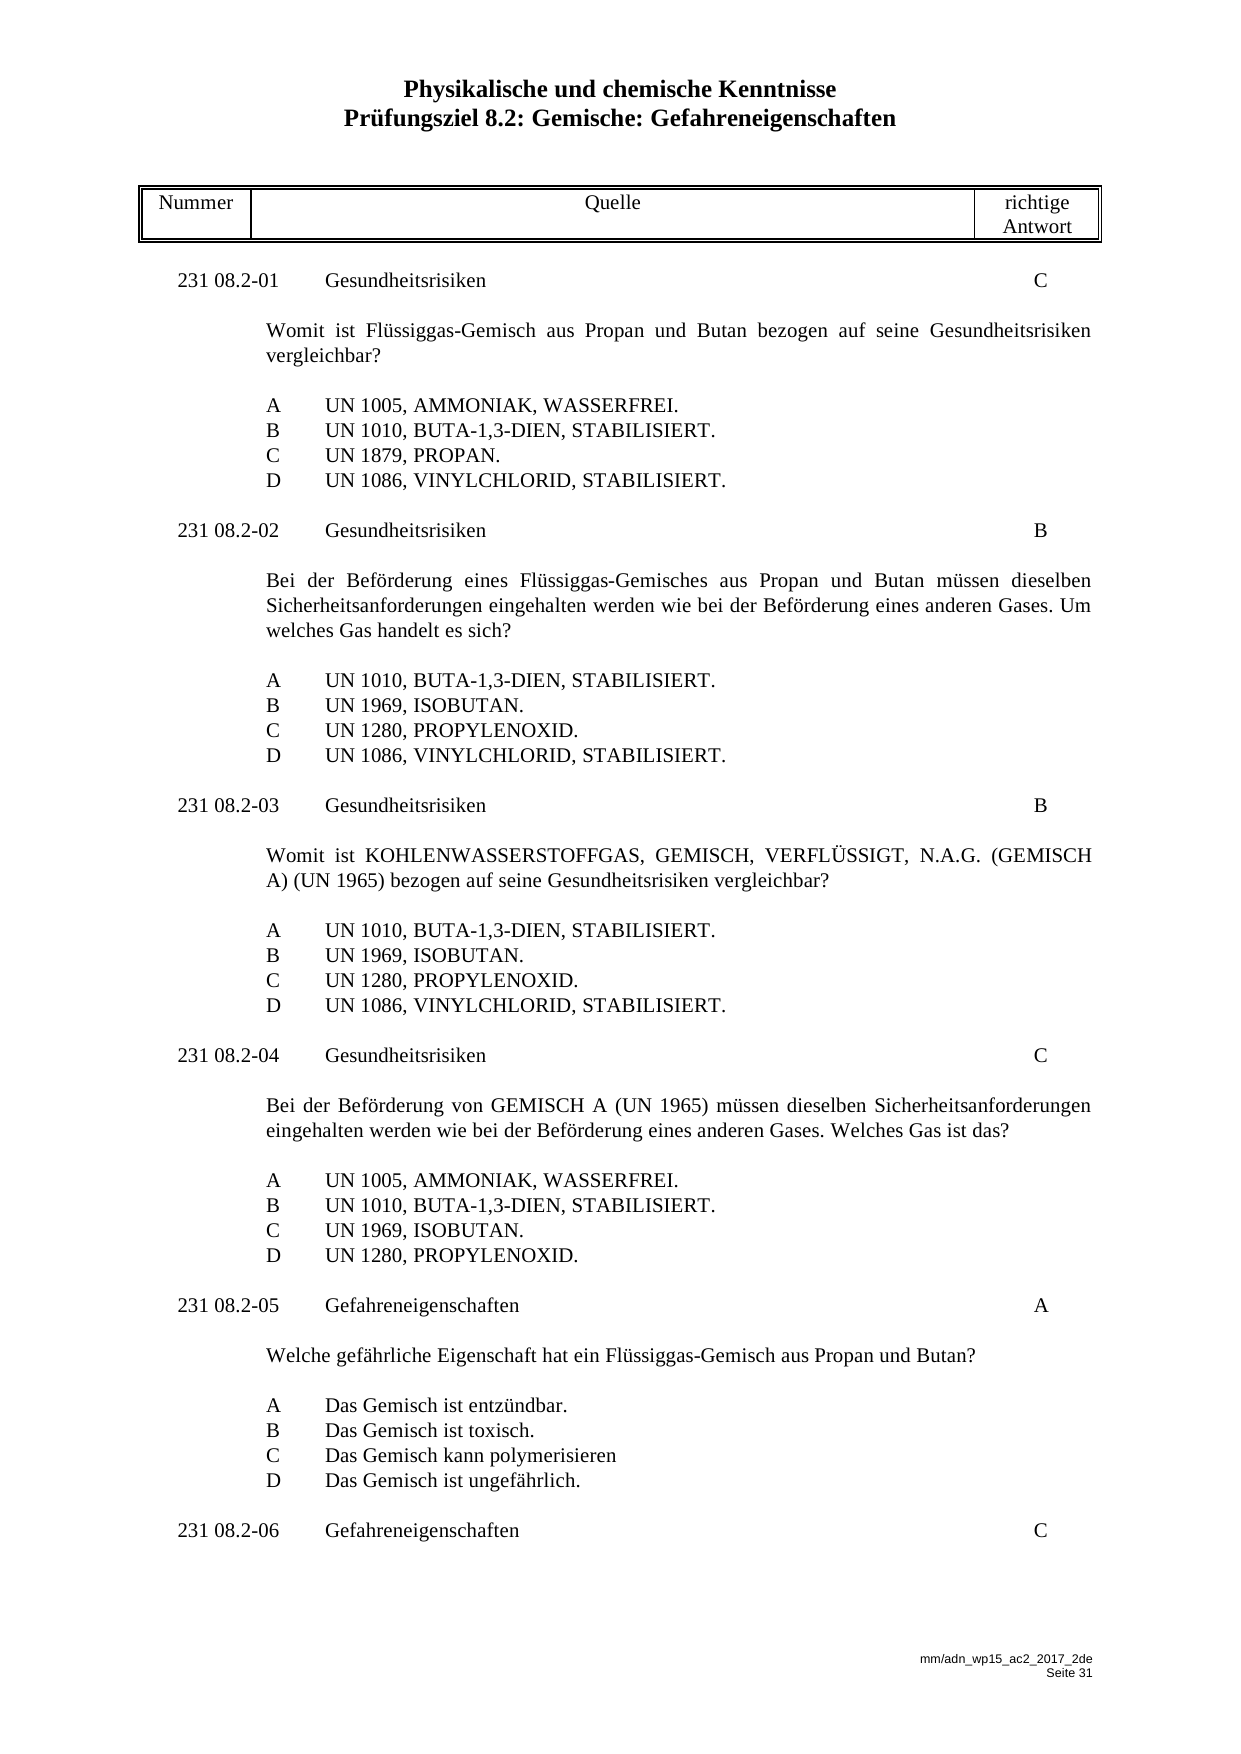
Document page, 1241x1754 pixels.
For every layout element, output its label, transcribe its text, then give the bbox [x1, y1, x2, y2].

text B UN 1010, BUTA-1,3-DIEN, STABILISIERT. [148, 417, 1093, 442]
text A UN 1005, AMMONIAK, WASSERFREI. [148, 1167, 1093, 1192]
text 231 08.2-04 Gesundheitsrisiken C [148, 1042, 1093, 1067]
text D UN 1086, VINYLCHLORID, STABILISIERT. [148, 992, 1093, 1017]
text C UN 1280, PROPYLENOXID. [148, 717, 1093, 742]
text 231 08.2-05 Gefahreneigenschaften A [148, 1292, 1093, 1317]
text 231 08.2-06 Gefahreneigenschaften C [148, 1517, 1093, 1542]
text C UN 1879, PROPAN. [148, 442, 1093, 467]
text B Das Gemisch ist toxisch. [148, 1417, 1093, 1442]
text A Das Gemisch ist entzündbar. [148, 1392, 1093, 1417]
text 231 08.2-01 Gesundheitsrisiken C [148, 267, 1093, 292]
text Womit ist KOHLENWASSERSTOFFGAS, GEMISCH, VERFLÜSSIGT, N.A.G. (GEMISCH A) (UN 1965) bezogen auf seine Gesundheitsrisiken vergleichbar? [148, 842, 1093, 892]
text D UN 1280, PROPYLENOXID. [148, 1242, 1093, 1267]
text B UN 1969, ISOBUTAN. [148, 942, 1093, 967]
text B UN 1969, ISOBUTAN. [148, 692, 1093, 717]
text A UN 1005, AMMONIAK, WASSERFREI. [148, 392, 1093, 417]
text 231 08.2-02 Gesundheitsrisiken B [148, 517, 1093, 542]
text Bei der Beförderung eines Flüssiggas-Gemisches aus Propan und Butan müssen dieselben Sicherheitsanforderungen eingehalten werden wie bei der Beförderung eines anderen Gases. Um welches Gas handelt es sich? [148, 567, 1093, 642]
text Womit ist Flüssiggas-Gemisch aus Propan und Butan bezogen auf seine Gesundheitsrisiken vergleichbar? [148, 317, 1093, 367]
text D Das Gemisch ist ungefährlich. [148, 1467, 1093, 1492]
text C UN 1280, PROPYLENOXID. [148, 967, 1093, 992]
text Welche gefährliche Eigenschaft hat ein Flüssiggas-Gemisch aus Propan und Butan? [148, 1342, 1063, 1367]
text A UN 1010, BUTA-1,3-DIEN, STABILISIERT. [148, 667, 1093, 692]
text C Das Gemisch kann polymerisieren [148, 1442, 1093, 1467]
text D UN 1086, VINYLCHLORID, STABILISIERT. [148, 467, 1093, 492]
text 231 08.2-03 Gesundheitsrisiken B [148, 792, 1093, 817]
text Bei der Beförderung von GEMISCH A (UN 1965) müssen dieselben Sicherheitsanforderungen eingehalten werden wie bei der Beförderung eines anderen Gases. Welches Gas ist das? [148, 1092, 1093, 1142]
text D UN 1086, VINYLCHLORID, STABILISIERT. [148, 742, 1093, 767]
text C UN 1969, ISOBUTAN. [148, 1217, 1093, 1242]
text B UN 1010, BUTA-1,3-DIEN, STABILISIERT. [148, 1192, 1093, 1217]
text A UN 1010, BUTA-1,3-DIEN, STABILISIERT. [148, 917, 1093, 942]
